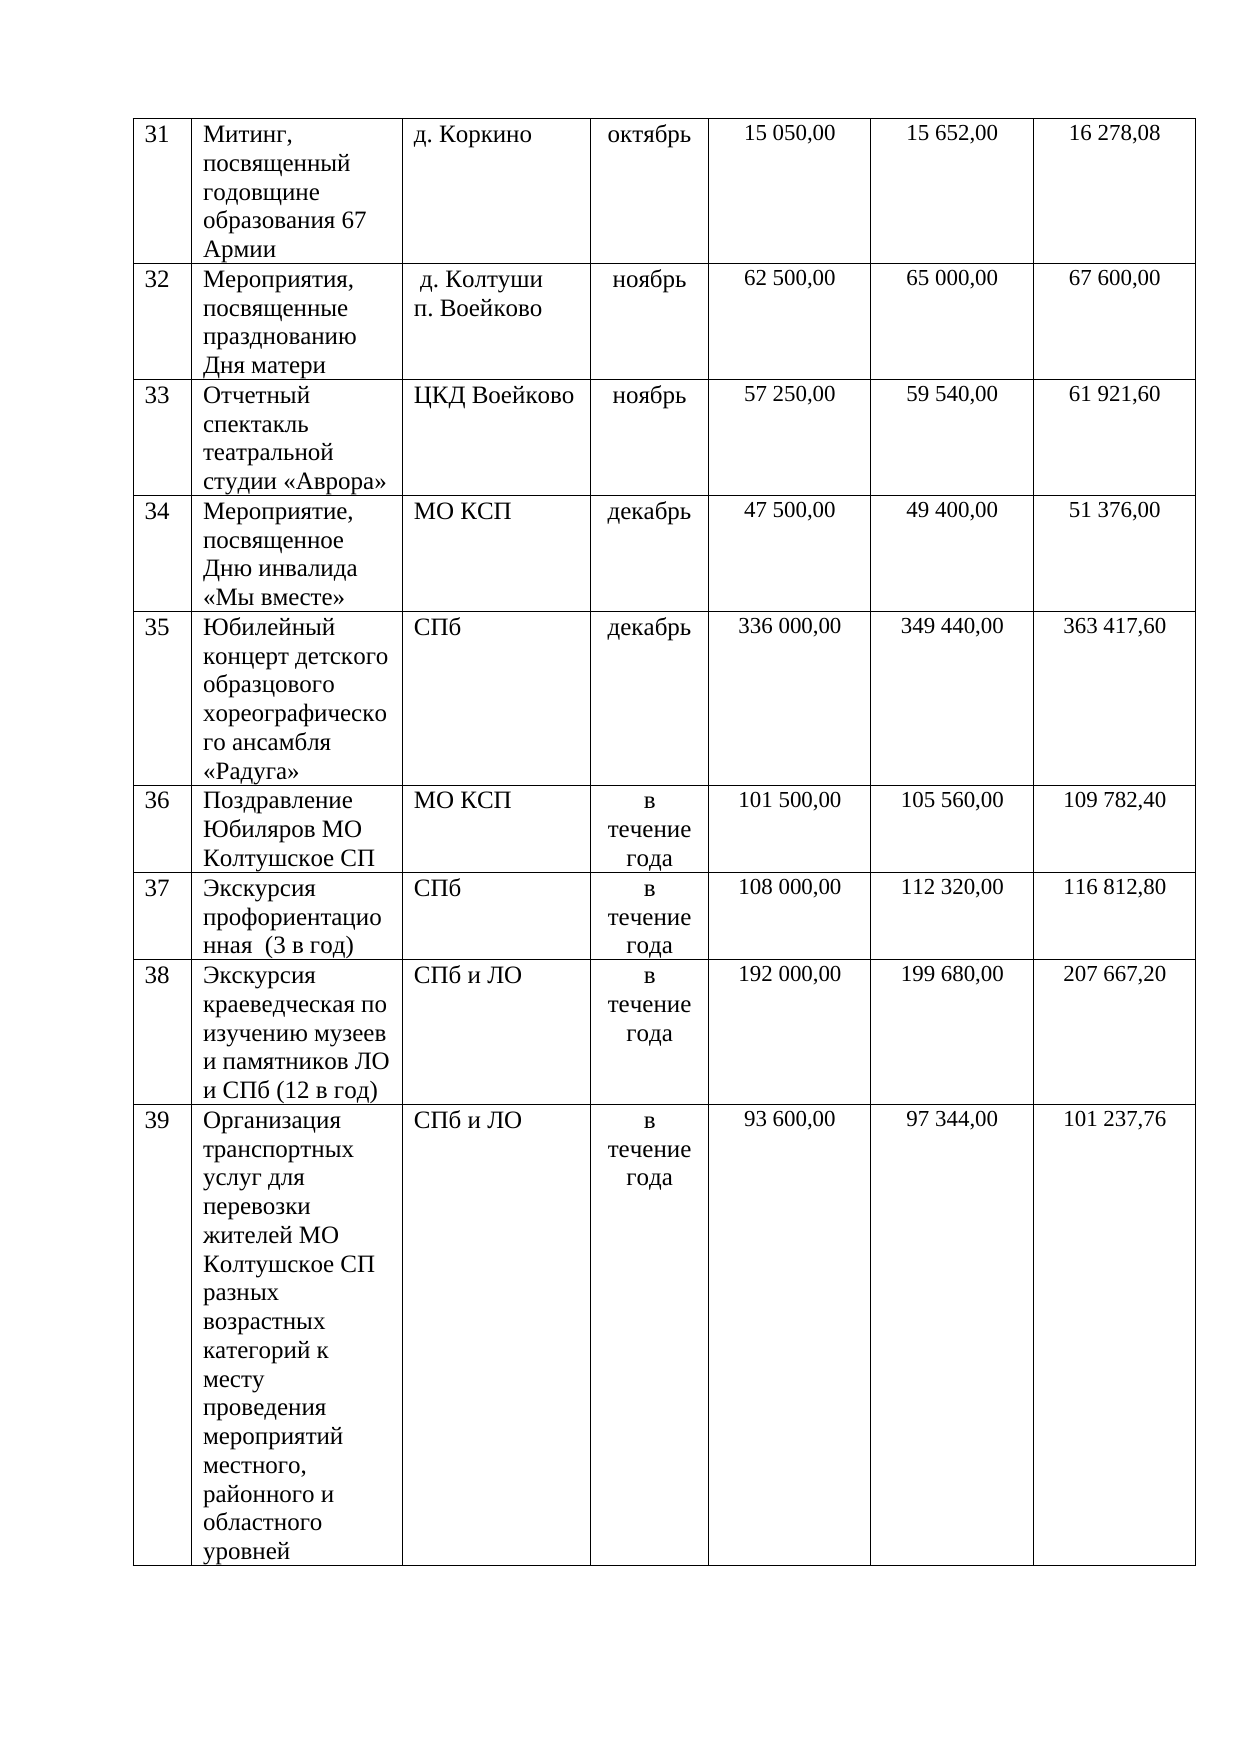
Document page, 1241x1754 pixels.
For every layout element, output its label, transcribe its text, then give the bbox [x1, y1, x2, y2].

table_cell 31 [134, 119, 191, 263]
table_cell ЦКД Воейково [403, 380, 590, 495]
table_cell СПб [403, 873, 590, 959]
table_cell 59 540,00 [871, 380, 1033, 495]
table_cell 49 400,00 [871, 496, 1033, 611]
table_cell 101 500,00 [709, 786, 870, 872]
table_cell 35 [134, 612, 191, 784]
table_cell в течение года [591, 786, 708, 872]
table_cell 57 250,00 [709, 380, 870, 495]
table_cell 37 [134, 873, 191, 959]
table_cell Юбилейный концерт детского образцового хореографического ансамбля «Радуга» [192, 612, 402, 784]
table_cell 105 560,00 [871, 786, 1033, 872]
table_cell Мероприятия, посвященные празднованию Дня матери [192, 264, 402, 379]
table_cell 192 000,00 [709, 960, 870, 1104]
table_cell МО КСП [403, 496, 590, 611]
table_cell 349 440,00 [871, 612, 1033, 784]
table_cell декабрь [591, 612, 708, 784]
table_cell 207 667,20 [1034, 960, 1195, 1104]
table_cell октябрь [591, 119, 708, 263]
table_cell 34 [134, 496, 191, 611]
table_cell 32 [134, 264, 191, 379]
table_cell Отчетный спектакль театральной студии «Аврора» [192, 380, 402, 495]
table_cell 65 000,00 [871, 264, 1033, 379]
table_cell 336 000,00 [709, 612, 870, 784]
table_cell СПб и ЛО [403, 1105, 590, 1565]
table_cell 116 812,80 [1034, 873, 1195, 959]
table_cell 93 600,00 [709, 1105, 870, 1565]
table_cell в течение года [591, 1105, 708, 1565]
table_cell в течение года [591, 960, 708, 1104]
table_cell 112 320,00 [871, 873, 1033, 959]
table_cell Организация транспортных услуг для перевозки жителей МО Колтушское СП разных возрастных категорий к месту проведения мероприятий местного, районного и областного уровней [192, 1105, 402, 1565]
table_cell 33 [134, 380, 191, 495]
table_cell Мероприятие, посвященное Дню инвалида «Мы вместе» [192, 496, 402, 611]
table_cell Поздравление Юбиляров МО Колтушское СП [192, 786, 402, 872]
table_cell Экскурсия краеведческая по изучению музеев и памятников ЛО и СПб (12 в год) [192, 960, 402, 1104]
table_cell 61 921,60 [1034, 380, 1195, 495]
table_cell 363 417,60 [1034, 612, 1195, 784]
table_cell д. Колтуши п. Воейково [403, 264, 590, 379]
table_cell 15 050,00 [709, 119, 870, 263]
table_cell 15 652,00 [871, 119, 1033, 263]
table_cell 101 237,76 [1034, 1105, 1195, 1565]
table_cell ноябрь [591, 264, 708, 379]
table_cell 39 [134, 1105, 191, 1565]
table_cell д. Коркино [403, 119, 590, 263]
table_cell 47 500,00 [709, 496, 870, 611]
table_cell в течение года [591, 873, 708, 959]
table_cell 108 000,00 [709, 873, 870, 959]
table_cell 51 376,00 [1034, 496, 1195, 611]
table_cell 36 [134, 786, 191, 872]
table_cell 38 [134, 960, 191, 1104]
table_cell 62 500,00 [709, 264, 870, 379]
table_cell СПб [403, 612, 590, 784]
table_cell СПб и ЛО [403, 960, 590, 1104]
table_cell Экскурсия профориентационная (3 в год) [192, 873, 402, 959]
table_cell 109 782,40 [1034, 786, 1195, 872]
table_cell 67 600,00 [1034, 264, 1195, 379]
table_cell 16 278,08 [1034, 119, 1195, 263]
table_cell Митинг, посвященный годовщине образования 67 Армии [192, 119, 402, 263]
table_cell 199 680,00 [871, 960, 1033, 1104]
table_cell МО КСП [403, 786, 590, 872]
table_cell 97 344,00 [871, 1105, 1033, 1565]
table_cell декабрь [591, 496, 708, 611]
table_cell ноябрь [591, 380, 708, 495]
